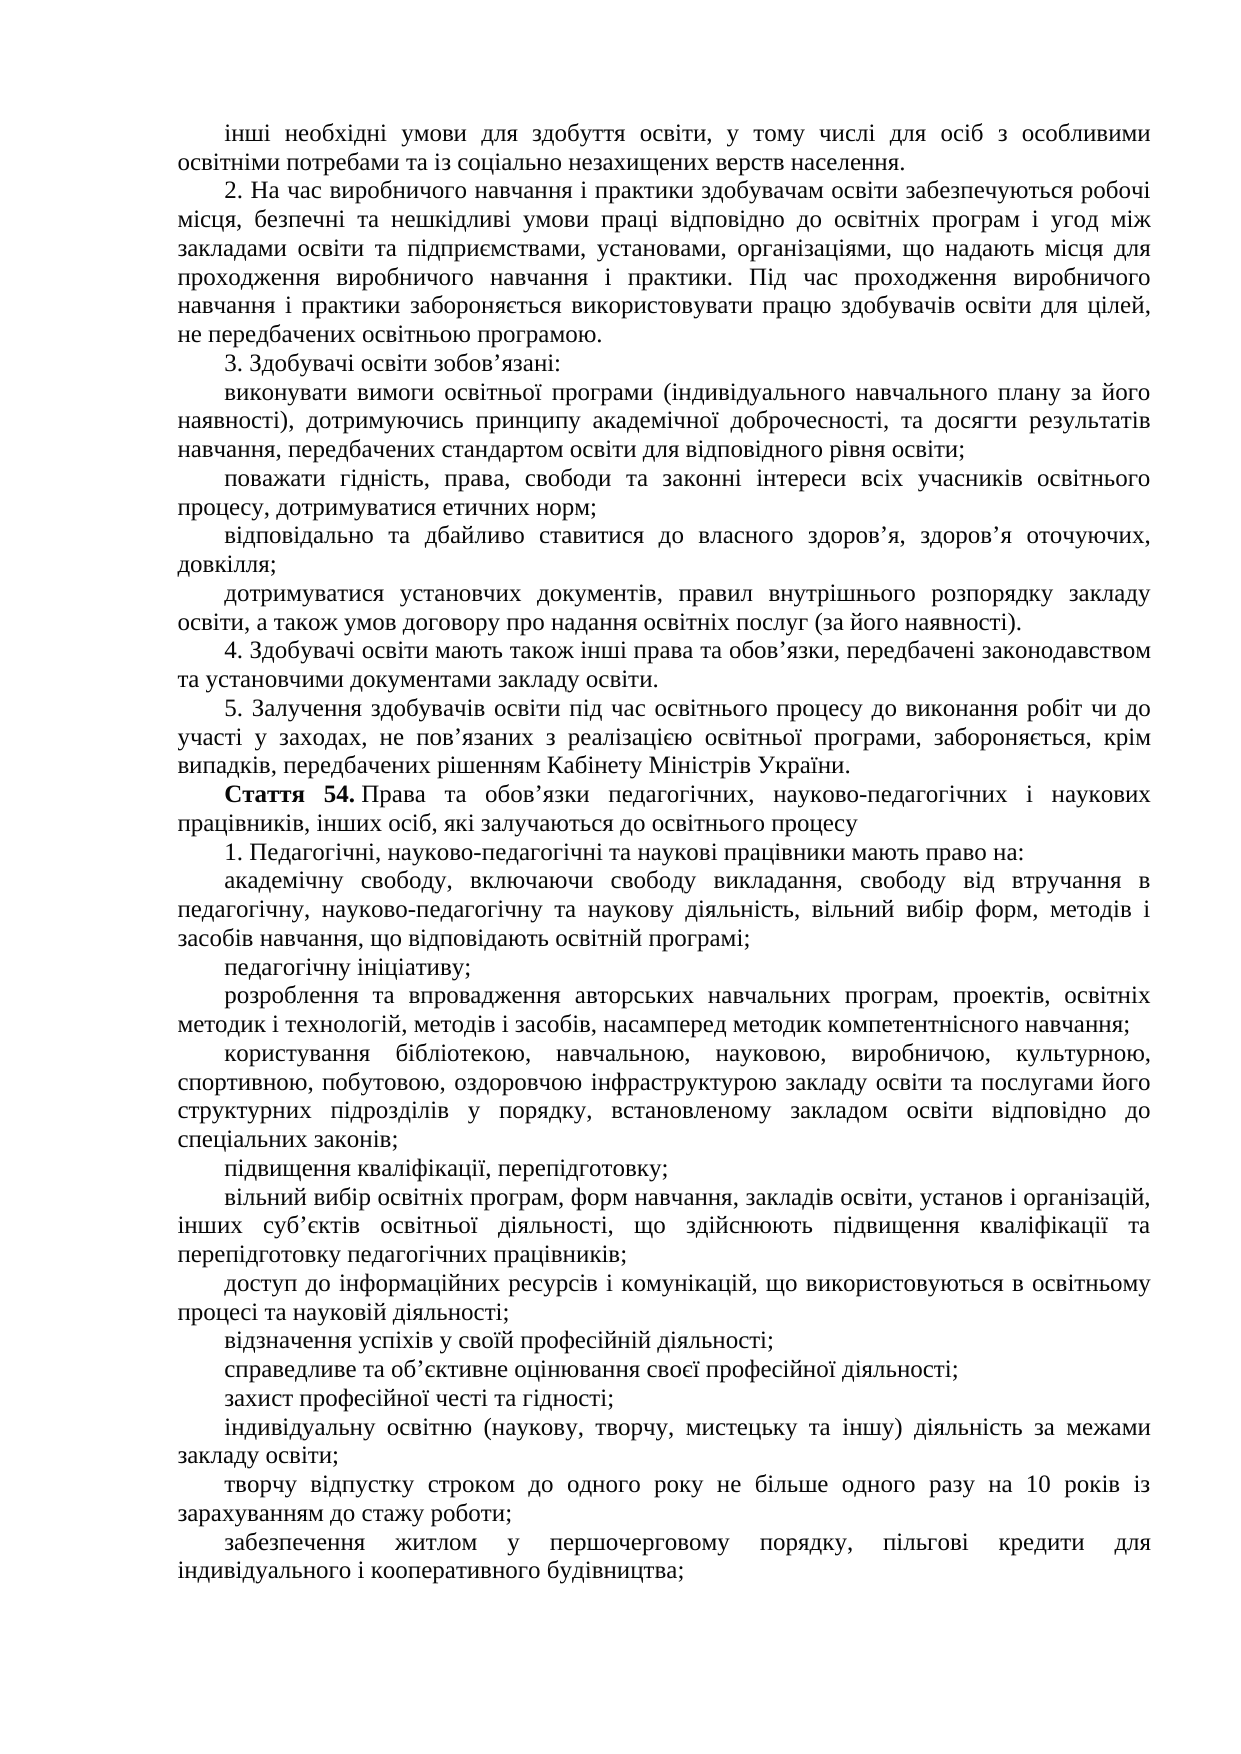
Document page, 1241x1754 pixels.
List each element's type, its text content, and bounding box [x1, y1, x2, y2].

text справедливе та об’єктивне оцінювання своєї професійної діяльності; [177, 1354, 1152, 1383]
text академічну свободу, включаючи свободу викладання, свободу від втручання в педагогічну, науково-педагогічну та наукову діяльність, вільний вибір форм, методів і засобів навчання, що відповідають освітній програмі; [177, 866, 1152, 952]
text 1. Педагогічні, науково-педагогічні та наукові працівники мають право на: [177, 837, 1152, 866]
text відзначення успіхів у своїй професійній діяльності; [177, 1326, 1152, 1354]
text відповідально та дбайливо ставитися до власного здоров’я, здоров’я оточуючих, довкілля; [177, 521, 1152, 578]
text індивідуальну освітню (наукову, творчу, мистецьку та іншу) діяльність за межами закладу освіти; [177, 1412, 1152, 1469]
text захист професійної честі та гідності; [177, 1383, 1152, 1412]
text поважати гідність, права, свободи та законні інтереси всіх учасників освітнього процесу, дотримуватися етичних норм; [177, 463, 1152, 521]
text інші необхідні умови для здобуття освіти, у тому числі для осіб з особливими освітніми потребами та із соціально незахищених верств населення. [177, 118, 1152, 176]
text 3. Здобувачі освіти зобов’язані: [177, 348, 1152, 377]
text творчу відпустку строком до одного року не більше одного разу на 10 років із зарахуванням до стажу роботи; [177, 1469, 1152, 1527]
text підвищення кваліфікації, перепідготовку; [177, 1153, 1152, 1182]
text Стаття 54. Права та обов’язки педагогічних, науково-педагогічних і наукових працівників, інших осіб, які залучаються до освітнього процесу [177, 779, 1152, 837]
text користування бібліотекою, навчальною, науковою, виробничою, культурною, спортивною, побутовою, оздоровчою інфраструктурою закладу освіти та послугами його структурних підрозділів у порядку, встановленому закладом освіти відповідно до спеціальних законів; [177, 1038, 1152, 1153]
text виконувати вимоги освітньої програми (індивідуального навчального плану за його наявності), дотримуючись принципу академічної доброчесності, та досягти результатів навчання, передбачених стандартом освіти для відповідного рівня освіти; [177, 377, 1152, 463]
text вільний вибір освітніх програм, форм навчання, закладів освіти, установ і організацій, інших суб’єктів освітньої діяльності, що здійснюють підвищення кваліфікації та перепідготовку педагогічних працівників; [177, 1182, 1152, 1268]
text дотримуватися установчих документів, правил внутрішнього розпорядку закладу освіти, а також умов договору про надання освітніх послуг (за його наявності). [177, 578, 1152, 636]
text забезпечення житлом у першочерговому порядку, пільгові кредити для індивідуального і кооперативного будівництва; [177, 1527, 1152, 1584]
text педагогічну ініціативу; [177, 952, 1152, 981]
text 4. Здобувачі освіти мають також інші права та обов’язки, передбачені законодавством та установчими документами закладу освіти. [177, 636, 1152, 693]
text доступ до інформаційних ресурсів і комунікацій, що використовуються в освітньому процесі та науковій діяльності; [177, 1268, 1152, 1326]
text розроблення та впровадження авторських навчальних програм, проектів, освітніх методик і технологій, методів і засобів, насамперед методик компетентнісного навчання; [177, 981, 1152, 1038]
text 5. Залучення здобувачів освіти під час освітнього процесу до виконання робіт чи до участі у заходах, не пов’язаних з реалізацією освітньої програми, забороняється, крім випадків, передбачених рішенням Кабінету Міністрів України. [177, 693, 1152, 779]
text 2. На час виробничого навчання і практики здобувачам освіти забезпечуються робочі місця, безпечні та нешкідливі умови праці відповідно до освітніх програм і угод між закладами освіти та підприємствами, установами, організаціями, що надають місця для проходження виробничого навчання і практики. Під час проходження виробничого навчання і практики забороняється використовувати працю здобувачів освіти для цілей, не передбачених освітньою програмою. [177, 176, 1152, 348]
